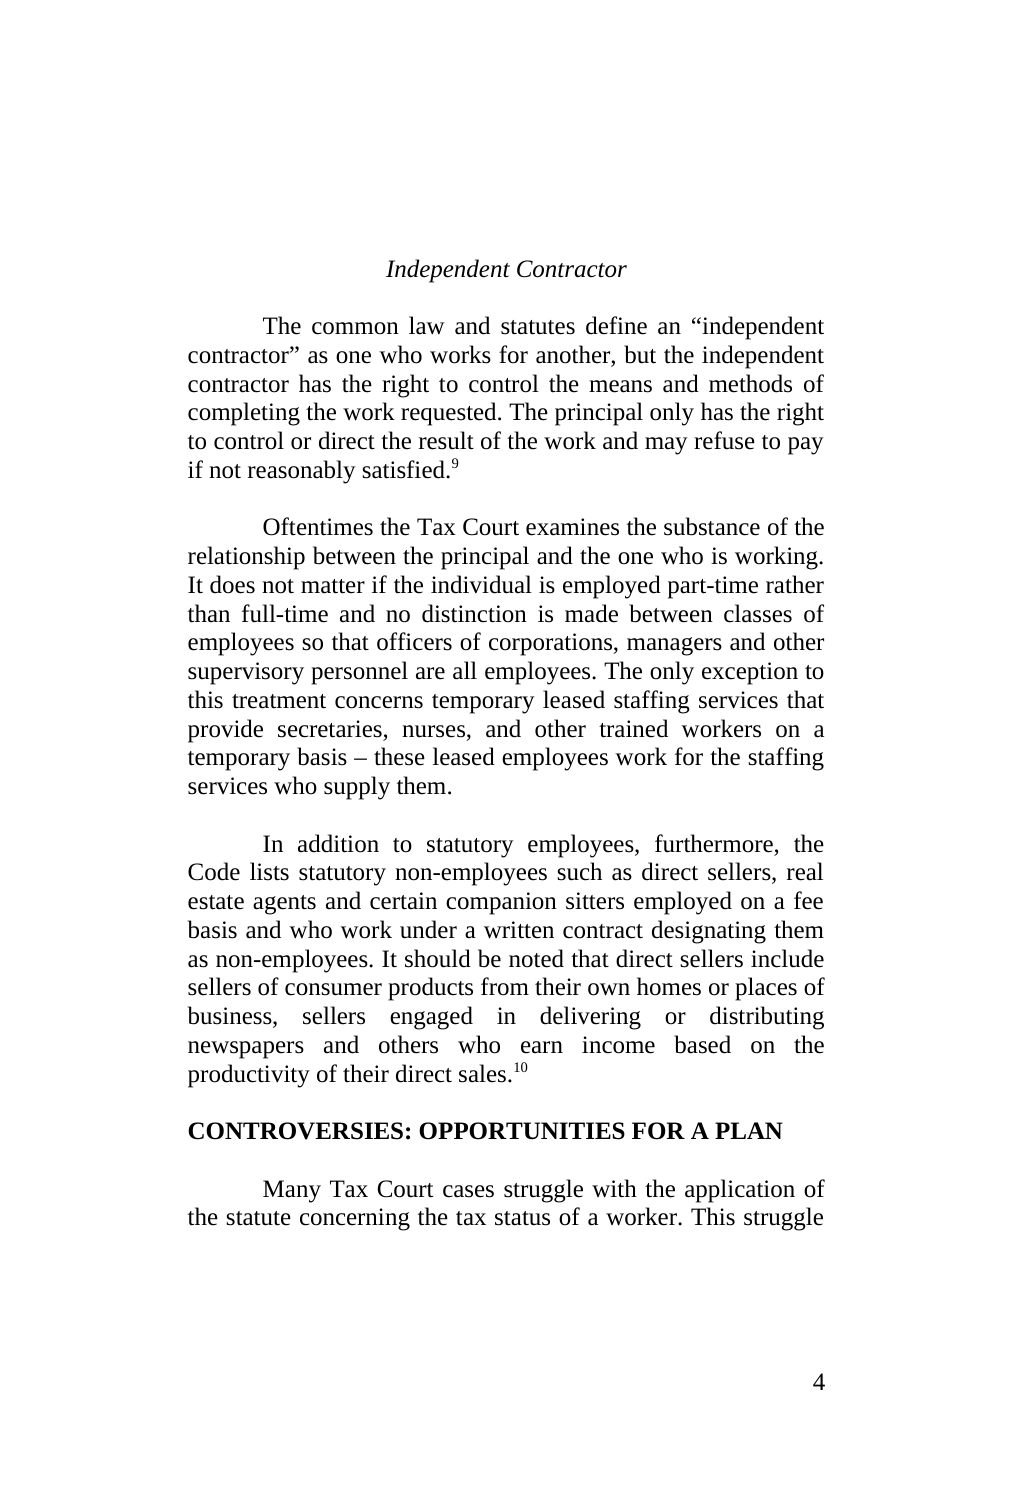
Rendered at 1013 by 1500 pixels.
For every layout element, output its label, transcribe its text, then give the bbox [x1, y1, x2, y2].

text Independent Contractor [187, 254, 825, 282]
text CONTROVERSIES: OPPORTUNITIES FOR A PLAN [187, 1116, 825, 1145]
text The common law and statutes define an “independent contractor” as one who works for another, but the independent contractor has the right to control the means and methods of completing the work requested. The principal only has the right to control or direct the result of the work and may refuse to pay if not reasonably satisfied. [187, 311, 825, 484]
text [187, 1174, 825, 1231]
text Oftentimes the Tax Court examines the substance of the relationship between the principal and the one who is working. It does not matter if the individual is employed part-time rather than full-time and no distinction is made between classes of employees so that officers of corporations, managers and other supervisory personnel are all employees. The only exception to this treatment concerns temporary leased staffing services that provide secretaries, nurses, and other trained workers on a temporary basis – these leased employees work for the staffing services who supply them. [187, 512, 825, 800]
text In addition to statutory employees, furthermore, the Code lists statutory non-employees such as direct sellers, real estate agents and certain companion sitters employed on a fee basis and who work under a written contract designating them as non-employees. It should be noted that direct sellers include sellers of consumer products from their own homes or places of business, sellers engaged in delivering or distributing newspapers and others who earn income based on the productivity of their direct sales. [187, 829, 825, 1087]
